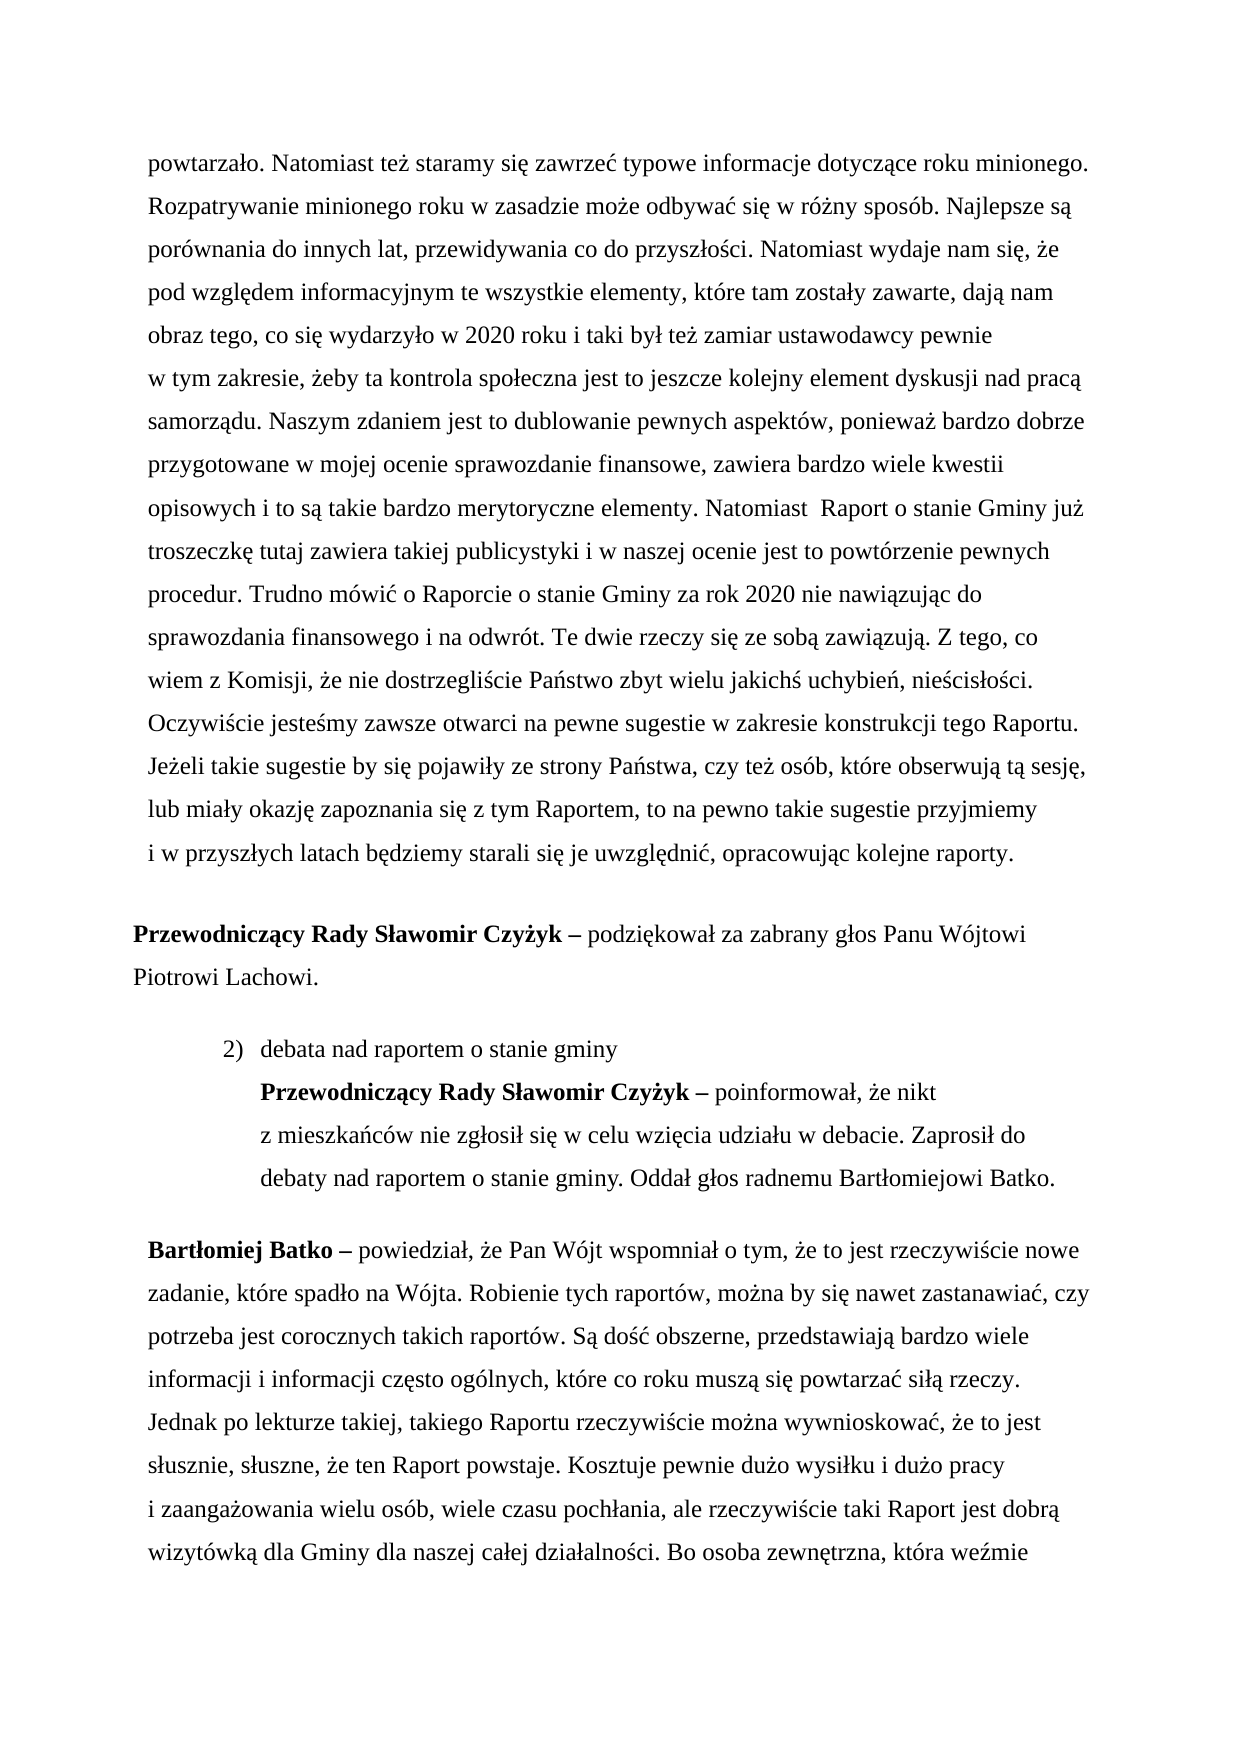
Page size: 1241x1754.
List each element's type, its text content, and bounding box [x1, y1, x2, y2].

text Przewodniczący Rady Sławomir Czyżyk – podziękował za zabrany głos Panu Wójtowi Piotrowi Lachowi. [133, 919, 1093, 991]
list debata nad raportem o stanie gminy [223, 1034, 1093, 1062]
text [148, 1235, 1093, 1566]
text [148, 148, 1093, 866]
text Przewodniczący Rady Sławomir Czyżyk – poinformował, że nikt z mieszkańców nie zgłosił się w celu wzięcia udziału w debacie. Zaprosił do debaty nad raportem o stanie gminy. Oddał głos radnemu Bartłomiejowi Batko. [260, 1077, 1093, 1192]
